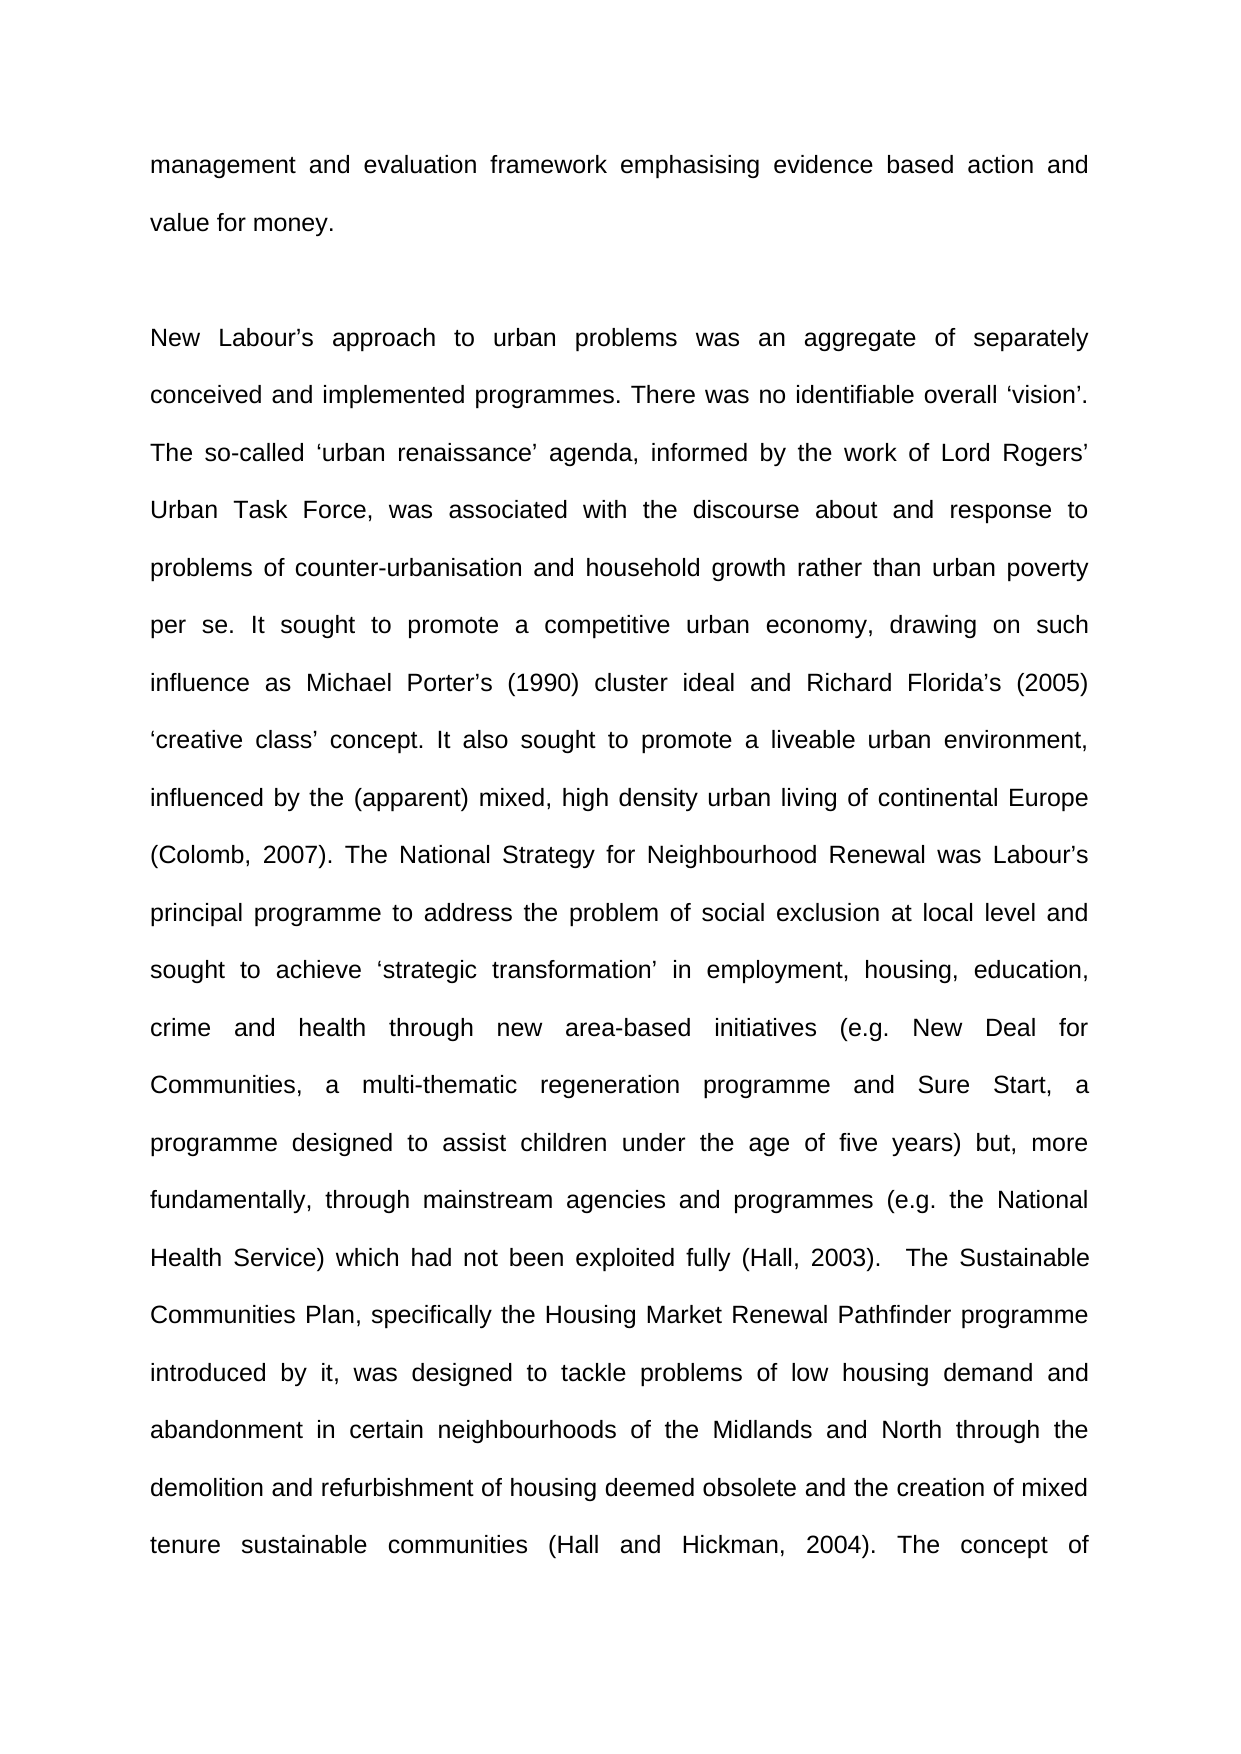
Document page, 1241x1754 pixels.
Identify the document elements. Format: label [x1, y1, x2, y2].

text [150, 150, 1090, 236]
text [150, 322, 1090, 1559]
